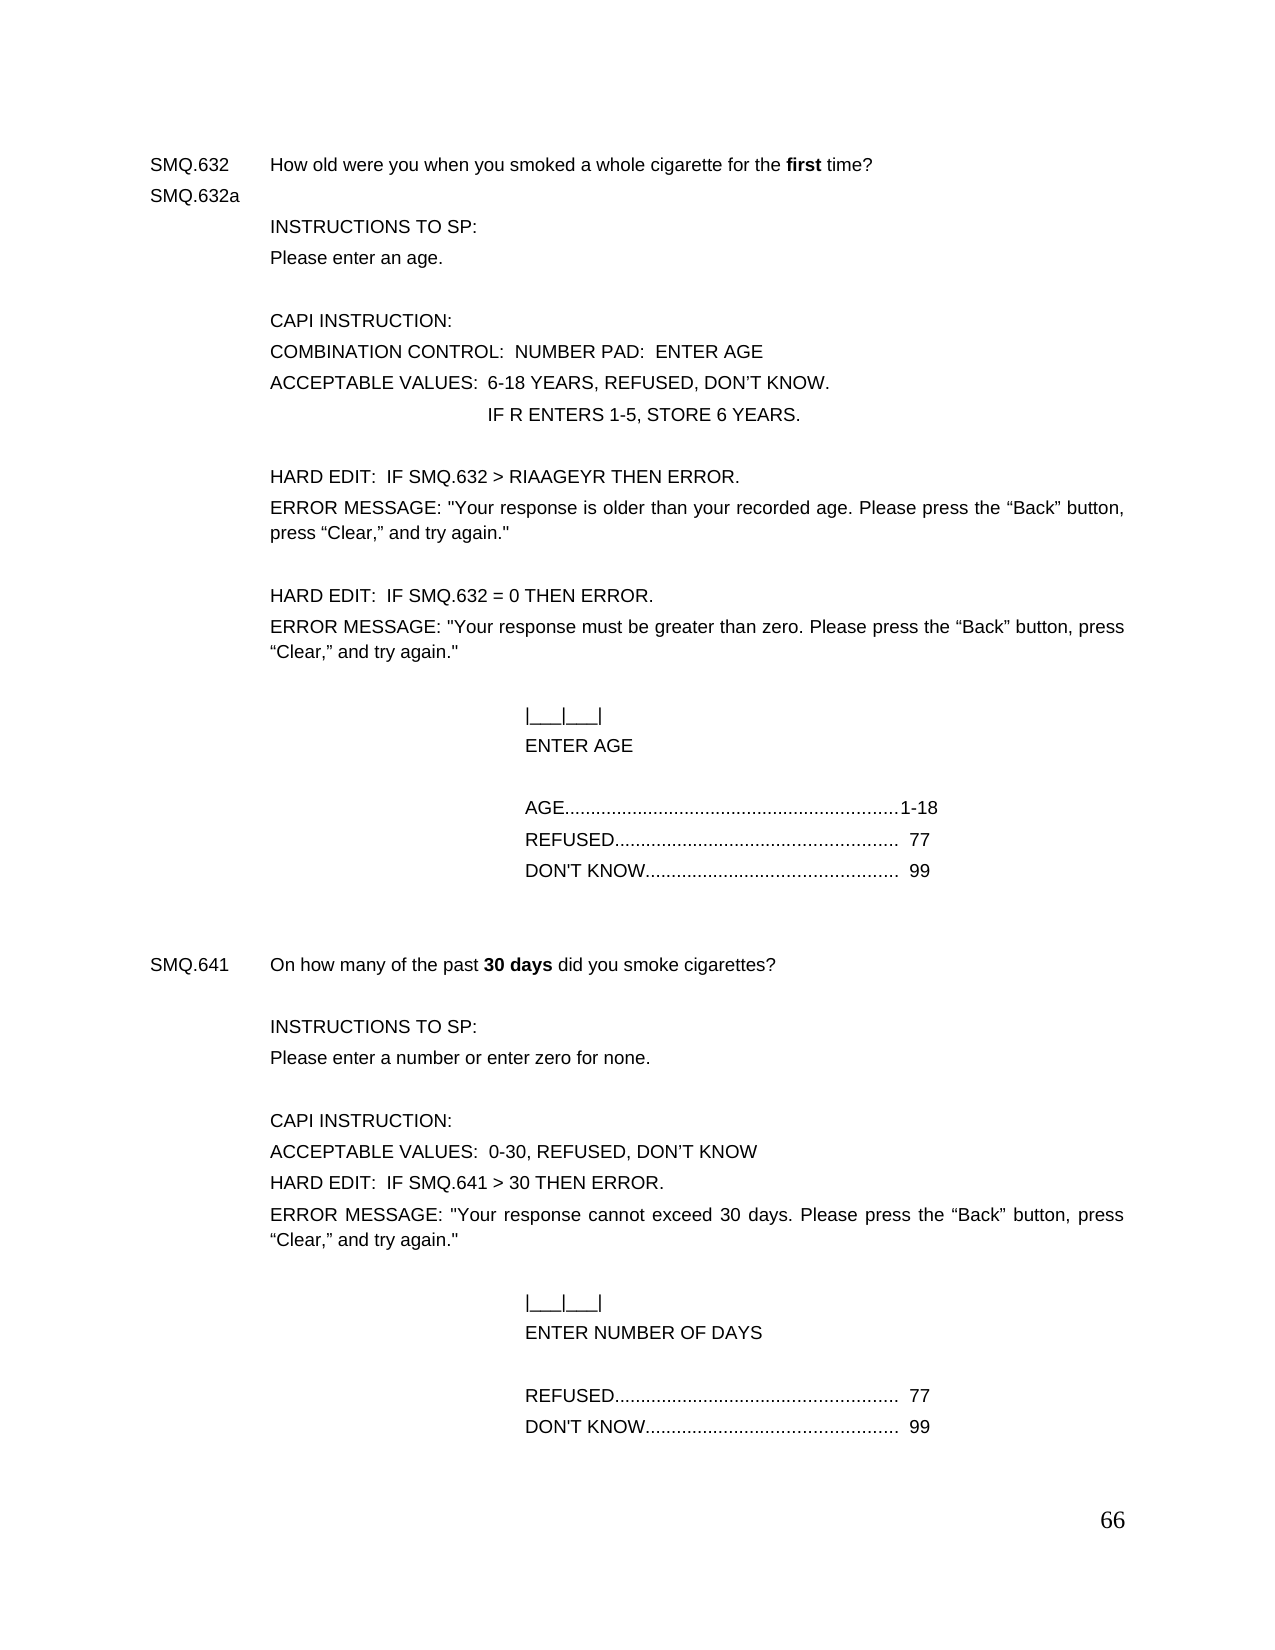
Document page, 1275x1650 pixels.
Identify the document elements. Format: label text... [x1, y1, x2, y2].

text ACCEPTABLE VALUES: 0-30, REFUSED, DON’T KNOW [150, 1137, 1125, 1162]
text HARD EDIT: IF SMQ.632 > RIAAGEYR THEN ERROR. [150, 462, 1125, 487]
text Please enter a number or enter zero for none. [150, 1044, 1125, 1069]
text REFUSED 77 [525, 825, 1125, 850]
text ERROR MESSAGE: "Your response must be greater than zero. Please press the “Back” button, press “Clear,” and try again." [150, 612, 1125, 662]
text AGE 1-18 [525, 794, 1125, 819]
text ENTER AGE [525, 731, 1125, 756]
text ERROR MESSAGE: "Your response is older than your recorded age. Please press the “Back” button, press “Clear,” and try again." [150, 494, 1125, 544]
text HARD EDIT: IF SMQ.632 = 0 THEN ERROR. [150, 581, 1125, 606]
text INSTRUCTIONS TO SP: [150, 212, 1125, 237]
text SMQ.641 On how many of the past 30 days did you smoke cigarettes? [150, 950, 1125, 975]
text ERROR MESSAGE: "Your response cannot exceed 30 days. Please press the “Back” button, press “Clear,” and try again." [150, 1200, 1125, 1250]
text DON'T KNOW 99 [525, 1412, 1125, 1437]
text |___|___| [525, 700, 1125, 725]
text DON'T KNOW 99 [525, 856, 1125, 881]
text |___|___| [525, 1287, 1125, 1312]
text IF R ENTERS 1-5, STORE 6 YEARS. [150, 400, 1125, 425]
text SMQ.632 How old were you when you smoked a whole cigarette for the first time? [150, 150, 1125, 175]
text CAPI INSTRUCTION: [150, 306, 1125, 331]
text Please enter an age. [150, 244, 1125, 269]
text REFUSED 77 [525, 1381, 1125, 1406]
text CAPI INSTRUCTION: [150, 1106, 1125, 1131]
text ACCEPTABLE VALUES: 6-18 YEARS, REFUSED, DON’T KNOW. [150, 369, 1125, 394]
text ENTER NUMBER OF DAYS [525, 1319, 1125, 1344]
text SMQ.632a [150, 181, 1125, 206]
text HARD EDIT: IF SMQ.641 > 30 THEN ERROR. [150, 1169, 1125, 1194]
text INSTRUCTIONS TO SP: [150, 1012, 1125, 1037]
text COMBINATION CONTROL: NUMBER PAD: ENTER AGE [150, 337, 1125, 362]
